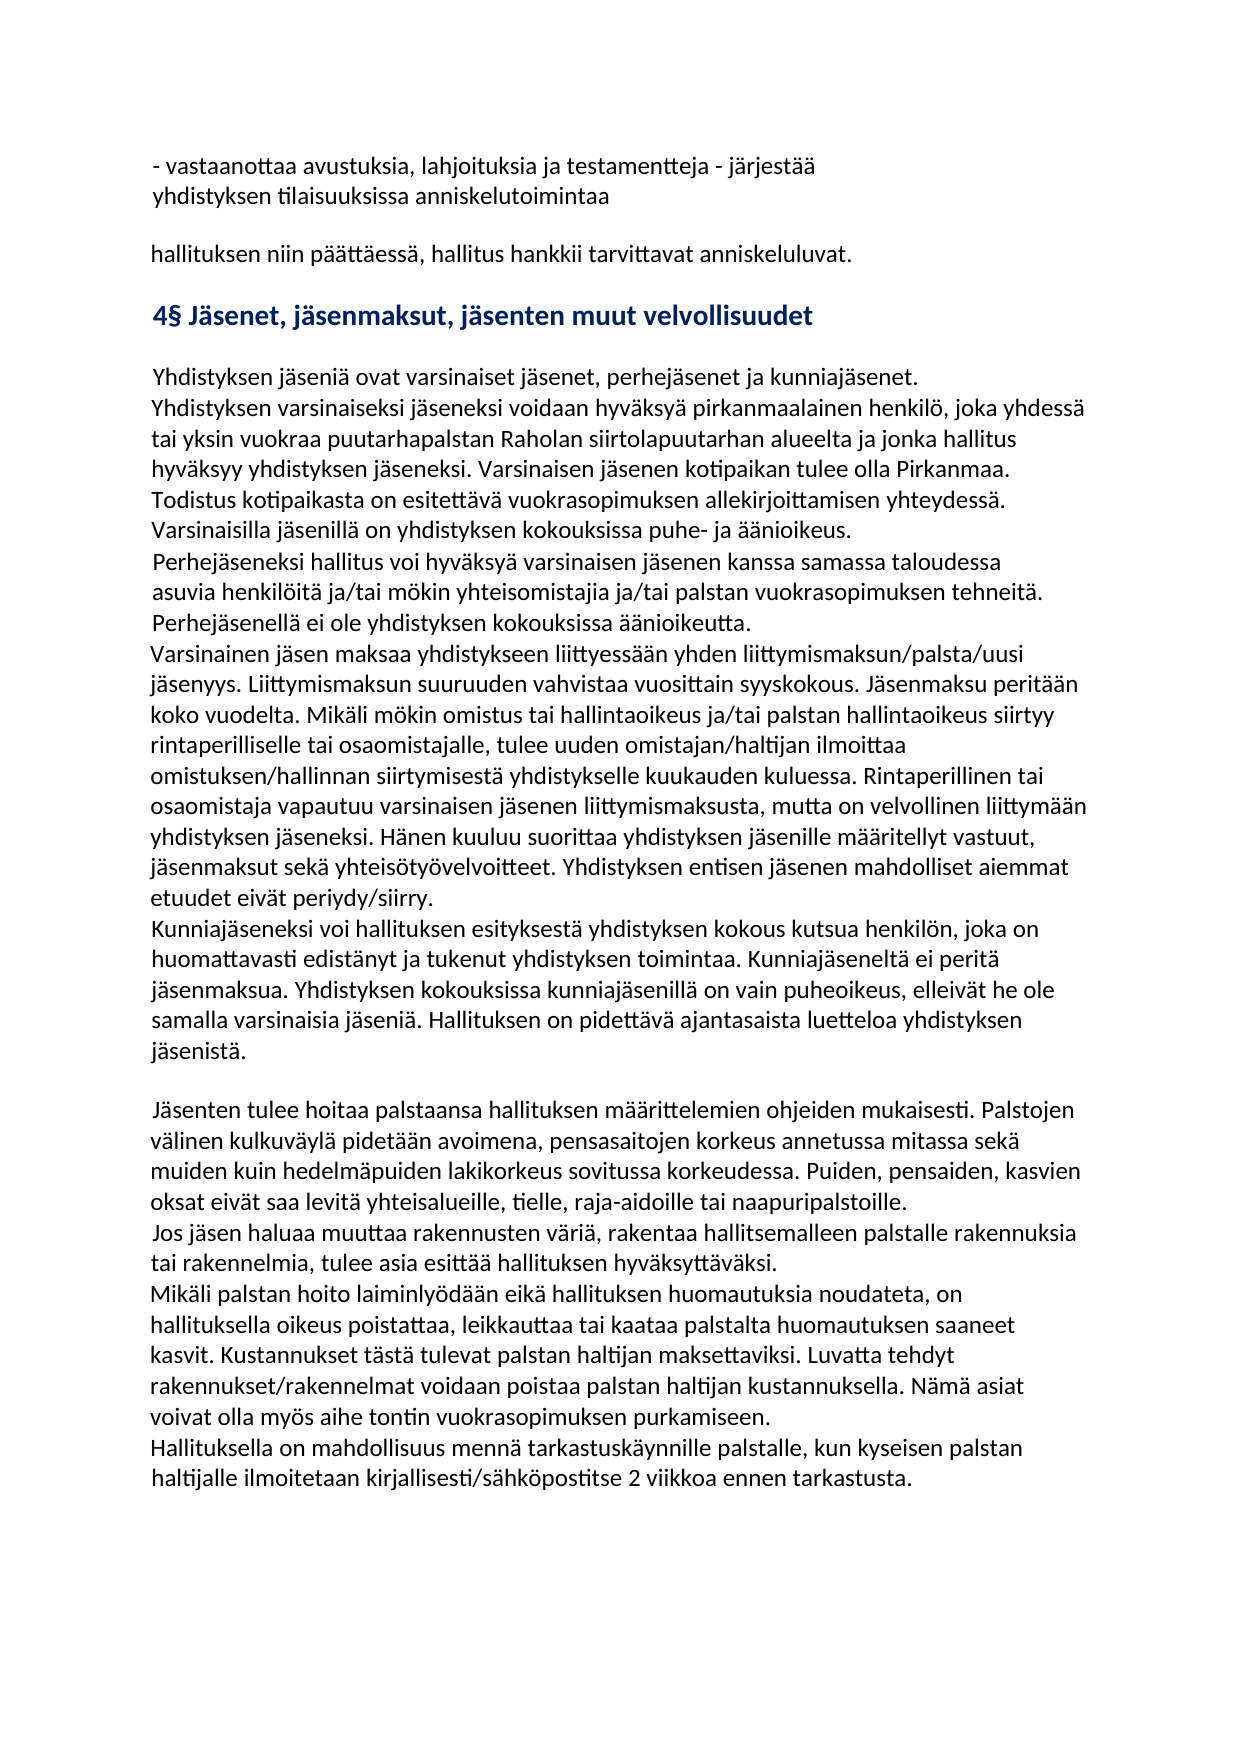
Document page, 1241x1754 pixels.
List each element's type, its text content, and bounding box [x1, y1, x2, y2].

text Jäsenten tulee hoitaa palstaansa hallituksen määrittelemien ohjeiden mukaisesti. Palstojen välinen kulkuväylä pidetään avoimena, pensasaitojen korkeus annetussa mitassa sekä muiden kuin hedelmäpuiden lakikorkeus sovitussa korkeudessa. Puiden, pensaiden, kasvien oksat eivät saa levitä yhteisalueille, tielle, raja-aidoille tai naapuripalstoille. [150, 1094, 1090, 1217]
text Yhdistyksen varsinaiseksi jäseneksi voidaan hyväksyä pirkanmaalainen henkilö, joka yhdessä tai yksin vuokraa puutarhapalstan Raholan siirtolapuutarhan alueelta ja jonka hallitus hyväksyy yhdistyksen jäseneksi. Varsinaisen jäsenen kotipaikan tulee olla Pirkanmaa. Todistus kotipaikasta on esitettävä vuokrasopimuksen allekirjoittamisen yhteydessä. Varsinaisilla jäsenillä on yhdistyksen kokouksissa puhe- ja äänioikeus. [151, 393, 1090, 545]
text Jos jäsen haluaa muuttaa rakennusten väriä, rakentaa hallitsemalleen palstalle rakennuksia tai rakennelmia, tulee asia esittää hallituksen hyväksyttäväksi. [151, 1217, 1090, 1278]
text Varsinainen jäsen maksaa yhdistykseen liittyessään yhden liittymismaksun/palsta/uusi jäsenyys. Liittymismaksun suuruuden vahvistaa vuosittain syyskokous. Jäsenmaksu peritään koko vuodelta. Mikäli mökin omistus tai hallintaoikeus ja/tai palstan hallintaoikeus siirtyy rintaperilliselle tai osaomistajalle, tulee uuden omistajan/haltijan ilmoittaa omistuksen/hallinnan siirtymisestä yhdistykselle kuukauden kuluessa. Rintaperillinen tai osaomistaja vapautuu varsinaisen jäsenen liittymismaksusta, mutta on velvollinen liittymään yhdistyksen jäseneksi. Hänen kuuluu suorittaa yhdistyksen jäsenille määritellyt vastuut, jäsenmaksut sekä yhteisötyövelvoitteet. Yhdistyksen entisen jäsenen mahdolliset aiemmat etuudet eivät periydy/siirry. [150, 638, 1090, 912]
text - vastaanottaa avustuksia, lahjoituksia ja testamentteja - järjestää yhdistyksen tilaisuuksissa anniskelutoimintaa [152, 150, 924, 211]
text Hallituksella on mahdollisuus mennä tarkastuskäynnille palstalle, kun kyseisen palstan haltijalle ilmoitetaan kirjallisesti/sähköpostitse 2 viikkoa ennen tarkastusta. [150, 1432, 1045, 1493]
text Kunniajäseneksi voi hallituksen esityksestä yhdistyksen kokous kutsua henkilön, joka on huomattavasti edistänyt ja tukenut yhdistyksen toimintaa. Kunniajäseneltä ei peritä jäsenmaksua. Yhdistyksen kokouksissa kunniajäsenillä on vain puheoikeus, elleivät he ole samalla varsinaisia jäseniä. Hallituksen on pidettävä ajantasaista luetteloa yhdistyksen jäsenistä. [151, 913, 1090, 1066]
text Yhdistyksen jäseniä ovat varsinaiset jäsenet, perhejäsenet ja kunniajäsenet. [151, 362, 985, 392]
text 4§ Jäsenet, jäsenmaksut, jäsenten muut velvollisuudet [151, 297, 985, 333]
text Mikäli palstan hoito laiminlyödään eikä hallituksen huomautuksia noudateta, on hallituksella oikeus poistattaa, leikkauttaa tai kaataa palstalta huomautuksen saaneet kasvit. Kustannukset tästä tulevat palstan haltijan maksettaviksi. Luvatta tehdyt rakennukset/rakennelmat voidaan poistaa palstan haltijan kustannuksella. Nämä asiat voivat olla myös aihe tontin vuokrasopimuksen purkamiseen. [149, 1279, 1030, 1431]
text hallituksen niin päättäessä, hallitus hankkii tarvittavat anniskeluluvat. [150, 238, 925, 268]
text Perhejäseneksi hallitus voi hyväksyä varsinaisen jäsenen kanssa samassa taloudessa asuvia henkilöitä ja/tai mökin yhteisomistajia ja/tai palstan vuokrasopimuksen tehneitä. Perhejäsenellä ei ole yhdistyksen kokouksissa äänioikeutta. [152, 546, 1045, 637]
